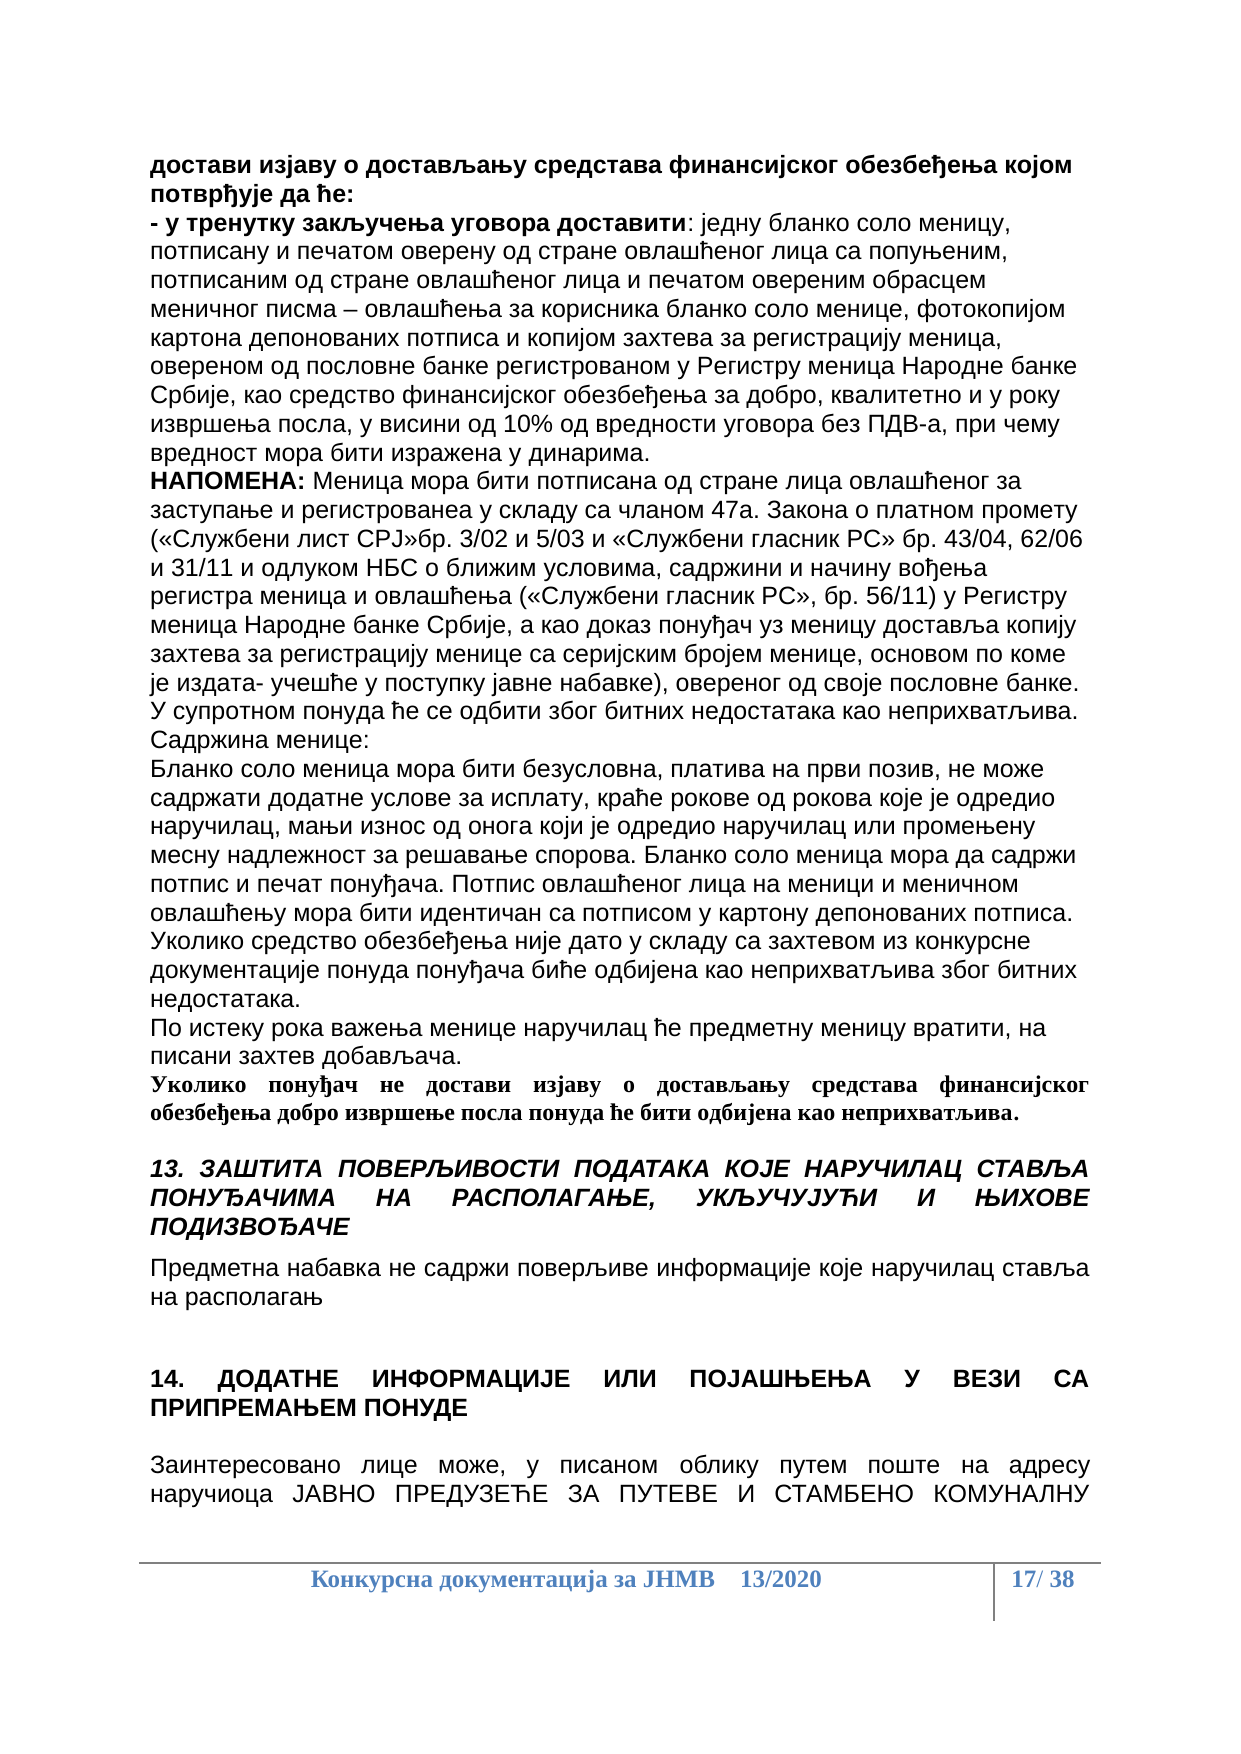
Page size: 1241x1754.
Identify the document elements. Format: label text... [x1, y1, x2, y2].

text Бланко соло меница мора бити безусловна, платива на први позив, не може садржати додатне услове за исплату, краће рокове од рокова које је одредио наручилац, мањи износ од онога који је одредио наручилац или промењену месну надлежност за решавање спорова. Бланко соло меница мора да садржи потпис и печат понуђача. Потпис овлашћеног лица на меници и меничном овлашћењу мора бити идентичан са потписом у картону депонованих потписа. [150, 754, 1090, 926]
text Уколико средство обезбеђења није дато у складу са захтевом из конкурсне документације понуда понуђача биће одбијена као неприхватљива због битних недостатака. [150, 926, 1090, 1012]
text НАПОМЕНА: Меница мора бити потписана од стране лица овлашћеног за заступање и регистрованеа у складу са чланом 47а. Закона о платном промету («Службени лист СРЈ»бр. 3/02 и 5/03 и «Службени гласник РС» бр. 43/04, 62/06 и 31/11 и одлуком НБС о ближим условима, садржини и начину вођења регистра меница и овлашћења («Службени гласник РС», бр. 56/11) у Регистру меница Народне банке Србије, а као доказ понуђач уз меницу доставља копију захтева за регистрацију менице са серијским бројем менице, основом по коме је издата- учешће у поступку јавне набавке), овереног од своје пословне банке. У супротном понуда ће се одбити због битних недостатака као неприхватљива. [150, 466, 1090, 725]
text 13. ЗАШТИТА ПОВЕРЉИВОСТИ ПОДАТАКА КОЈЕ НАРУЧИЛАЦ СТАВЉА ПОНУЂАЧИМА НА РАСПОЛАГАЊЕ, УКЉУЧУЈУЋИ И ЊИХОВЕ ПОДИЗВОЂАЧЕ [150, 1154, 1090, 1240]
text Садржина менице: [150, 725, 1090, 754]
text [150, 1450, 1090, 1508]
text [150, 150, 1090, 207]
text 14. ДОДАТНЕ ИНФОРМАЦИЈЕ ИЛИ ПОЈАШЊЕЊА У ВЕЗИ СА ПРИПРЕМАЊЕМ ПОНУДЕ [150, 1364, 1090, 1421]
text По истеку рока важења менице наручилац ће предметну меницу вратити, на писани захтев добављача. [150, 1012, 1090, 1070]
text - у тренутку закључења уговора доставити: једну бланко соло меницу, потписану и печатом оверену од стране овлашћеног лица са попуњеним, потписаним од стране овлашћеног лица и печатом овереним обрасцем меничног писма – овлашћења за корисника бланко соло менице, фотокопијом картона депонованих потписа и копијом захтева за регистрацију меница, овереном од пословне банке регистрованом у Регистру меница Народне банке Србије, као средство финансијског обезбеђења за добро, квалитетно и у року извршења посла, у висини од 10% од вредности уговора без ПДВ-а, при чему вредност мора бити изражена у динарима. [150, 207, 1090, 466]
text Предметна набавка не садржи поверљиве информације које наручилац ставља на располагањ [150, 1253, 1090, 1310]
text Уколико понуђач не достави изјаву о достављању средстава финансијског обезбеђења добро извршење посла понуда ће бити одбијена као неприхватљива. [150, 1070, 1090, 1125]
